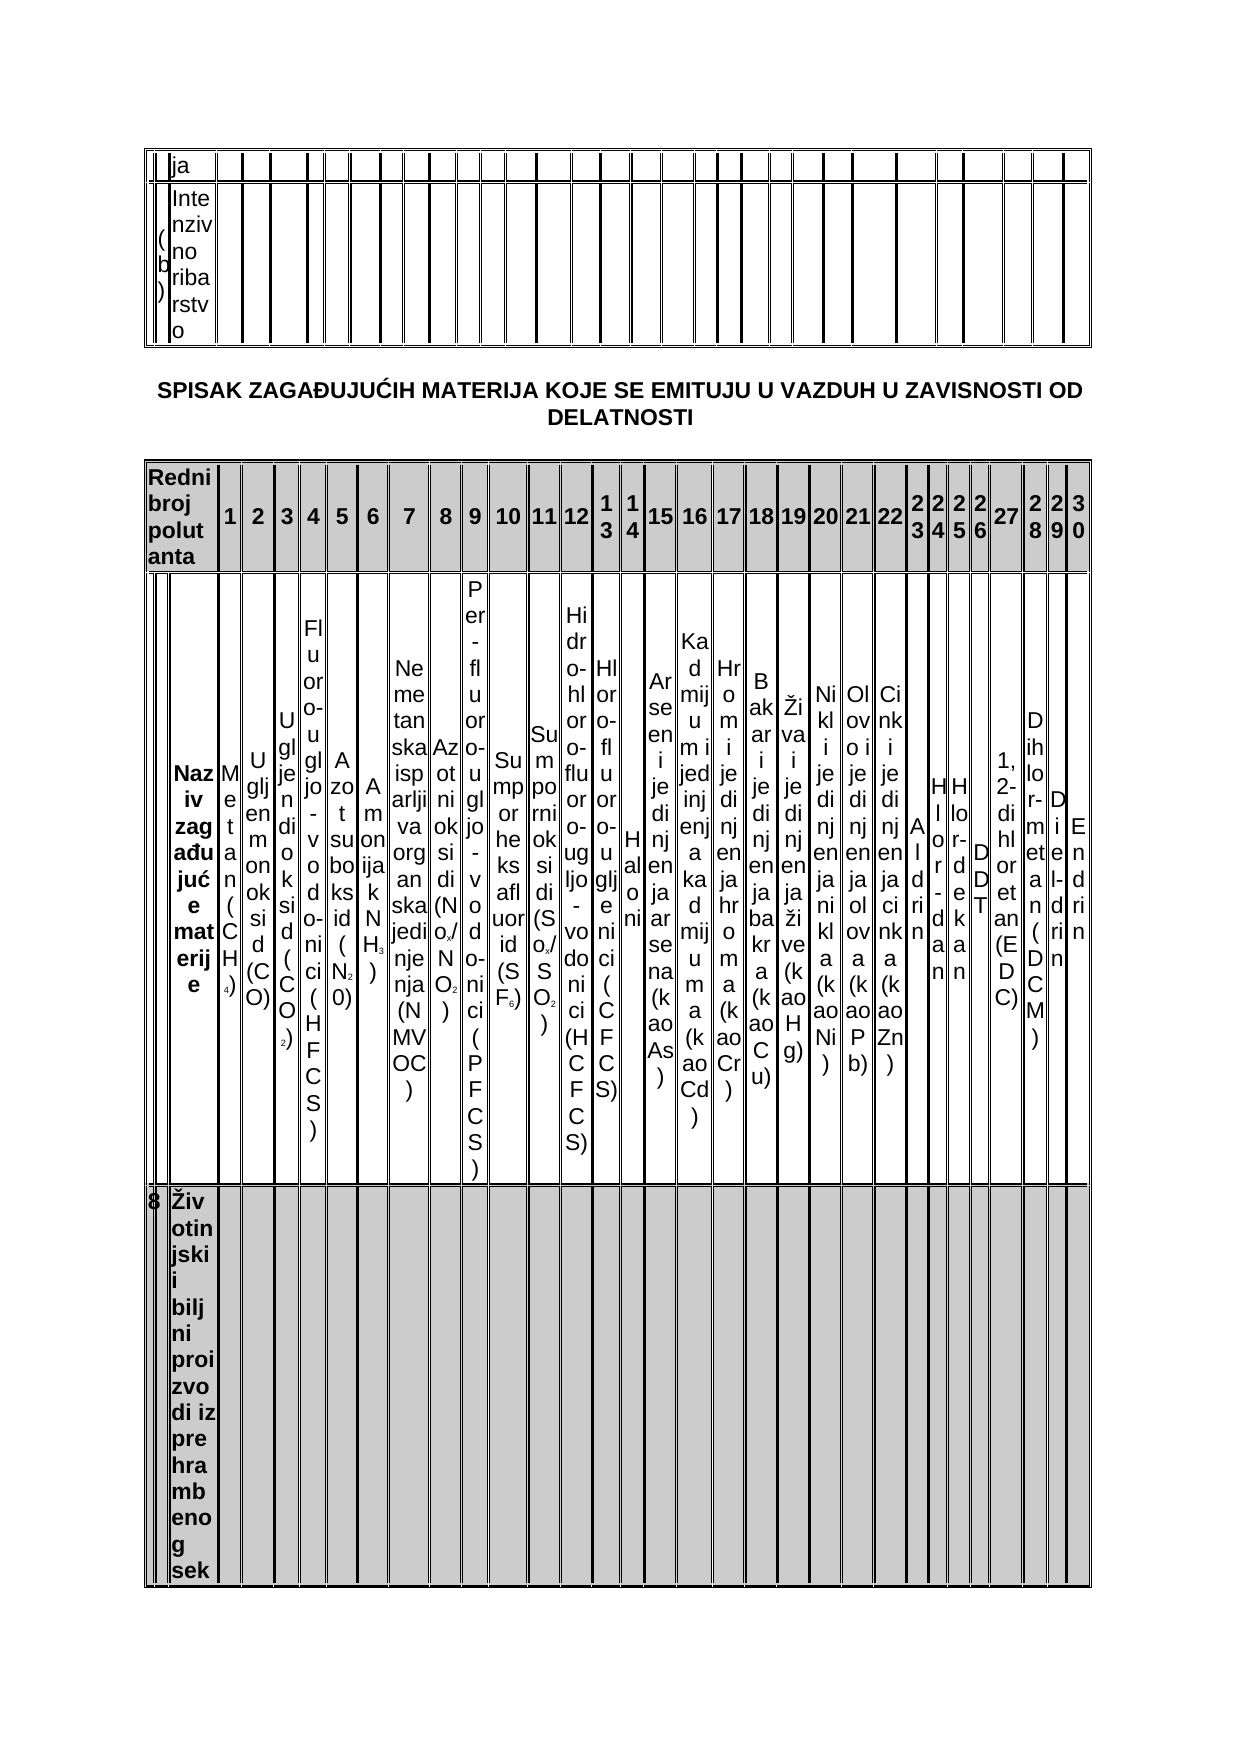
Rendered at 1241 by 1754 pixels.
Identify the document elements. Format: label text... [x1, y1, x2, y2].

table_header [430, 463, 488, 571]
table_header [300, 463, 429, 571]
text SPISAK ZAGAĐUJUĆIH MATERIJA KOJE SE EMITUJU U VAZDUH U ZAVISNOSTI OD DELATNOSTI [148, 377, 1093, 430]
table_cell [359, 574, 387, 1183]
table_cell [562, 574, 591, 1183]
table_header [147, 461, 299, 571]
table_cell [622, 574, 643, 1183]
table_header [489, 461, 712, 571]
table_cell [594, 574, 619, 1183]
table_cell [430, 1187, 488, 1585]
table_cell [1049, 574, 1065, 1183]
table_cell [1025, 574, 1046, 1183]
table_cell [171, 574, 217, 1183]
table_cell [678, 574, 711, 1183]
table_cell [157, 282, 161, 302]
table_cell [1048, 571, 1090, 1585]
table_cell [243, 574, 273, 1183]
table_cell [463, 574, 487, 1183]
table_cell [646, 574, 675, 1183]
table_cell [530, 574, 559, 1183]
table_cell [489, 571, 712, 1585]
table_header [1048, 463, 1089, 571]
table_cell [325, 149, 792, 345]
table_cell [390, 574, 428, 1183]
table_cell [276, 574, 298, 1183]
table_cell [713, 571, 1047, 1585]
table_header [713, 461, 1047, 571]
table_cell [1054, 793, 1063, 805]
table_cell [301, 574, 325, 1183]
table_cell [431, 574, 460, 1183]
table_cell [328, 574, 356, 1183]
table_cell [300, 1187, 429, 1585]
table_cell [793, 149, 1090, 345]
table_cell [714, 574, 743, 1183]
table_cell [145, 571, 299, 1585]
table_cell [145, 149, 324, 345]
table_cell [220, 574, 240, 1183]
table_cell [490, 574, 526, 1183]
